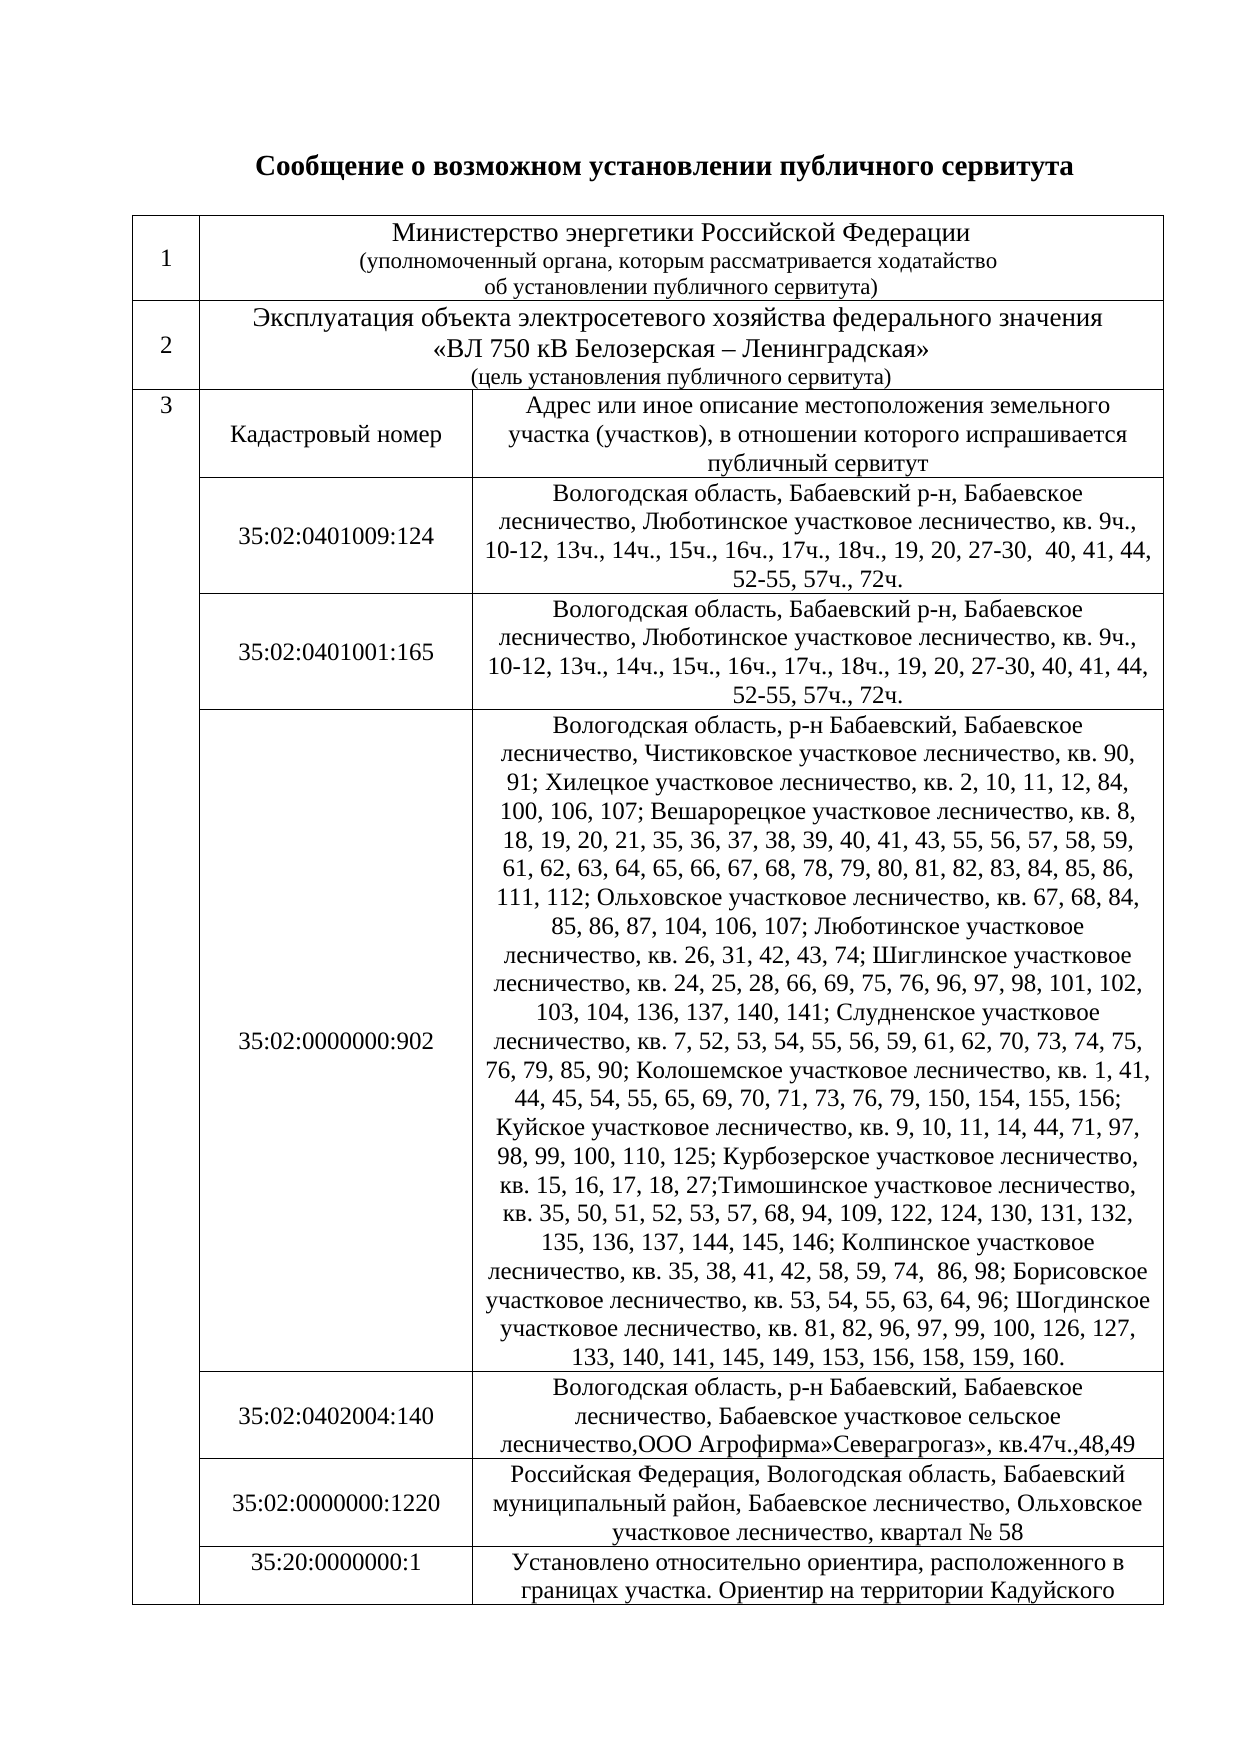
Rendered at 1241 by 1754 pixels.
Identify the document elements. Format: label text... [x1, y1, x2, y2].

table_cell Вологодская область, Бабаевский р-н, Бабаевское лесничество, Люботинское участковое лесничество, кв. 9ч., 10-12, 13ч., 14ч., 15ч., 16ч., 17ч., 18ч., 19, 20, 27-30, 40, 41, 44, 52-55, 57ч., 72ч. [473, 478, 1163, 593]
table_cell 35:02:0000000:1220 [200, 1459, 472, 1546]
table_cell 2 [133, 301, 199, 389]
table_cell Кадастровый номер [200, 390, 472, 477]
table_header 1 [133, 216, 199, 300]
table_cell Российская Федерация, Вологодская область, Бабаевский муниципальный район, Бабаевское лесничество, Ольховское участковое лесничество, квартал № 58 [473, 1459, 1163, 1546]
table_cell Вологодская область, р-н Бабаевский, Бабаевское лесничество, Бабаевское участковое сельское лесничество,ООО Агрофирма»Северагрогаз», кв.47ч.,48,49 [473, 1372, 1163, 1458]
table_cell Эксплуатация объекта электросетевого хозяйства федерального значения «ВЛ 750 кВ Белозерская – Ленинградская» (цель установления публичного сервитута) [200, 301, 1163, 389]
table_cell Адрес или иное описание местоположения земельного участка (участков), в отношении которого испрашивается публичный сервитут [473, 390, 1163, 477]
table_cell 35:02:0401001:165 [200, 594, 472, 709]
table_cell 35:02:0000000:902 [200, 710, 472, 1371]
table_cell 35:02:0402004:140 [200, 1372, 472, 1458]
table_cell 35:02:0401009:124 [200, 478, 472, 593]
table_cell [473, 1547, 1163, 1604]
table_cell Вологодская область, р-н Бабаевский, Бабаевское лесничество, Чистиковское участковое лесничество, кв. 90, 91; Хилецкое участковое лесничество, кв. 2, 10, 11, 12, 84, 100, 106, 107; Вешарорецкое участковое лесничество, кв. 8, 18, 19, 20, 21, 35, 36, 37, 38, 39, 40, 41, 43, 55, 56, 57, 58, 59, 61, 62, 63, 64, 65, 66, 67, 68, 78, 79, 80, 81, 82, 83, 84, 85, 86, 111, 112; Ольховское участковое лесничество, кв. 67, 68, 84, 85, 86, 87, 104, 106, 107; Люботинское участковое лесничество, кв. 26, 31, 42, 43, 74; Шиглинское участковое лесничество, кв. 24, 25, 28, 66, 69, 75, 76, 96, 97, 98, 101, 102, 103, 104, 136, 137, 140, 141; Слудненское участковое лесничество, кв. 7, 52, 53, 54, 55, 56, 59, 61, 62, 70, 73, 74, 75, 76, 79, 85, 90; Колошемское участковое лесничество, кв. 1, 41, 44, 45, 54, 55, 65, 69, 70, 71, 73, 76, 79, 150, 154, 155, 156; Куйское участковое лесничество, кв. 9, 10, 11, 14, 44, 71, 97, 98, 99, 100, 110, 125; Курбозерское участковое лесничество, кв. 15, 16, 17, 18, 27;Тимошинское участковое лесничество, кв. 35, 50, 51, 52, 53, 57, 68, 94, 109, 122, 124, 130, 131, 132, 135, 136, 137, 144, 145, 146; Колпинское участковое лесничество, кв. 35, 38, 41, 42, 58, 59, 74, 86, 98; Борисовское участковое лесничество, кв. 53, 54, 55, 63, 64, 96; Шогдинское участковое лесничество, кв. 81, 82, 96, 97, 99, 100, 126, 127, 133, 140, 141, 145, 149, 153, 156, 158, 159, 160. [473, 710, 1163, 1371]
table_cell Вологодская область, Бабаевский р-н, Бабаевское лесничество, Люботинское участковое лесничество, кв. 9ч., 10-12, 13ч., 14ч., 15ч., 16ч., 17ч., 18ч., 19, 20, 27-30, 40, 41, 44, 52-55, 57ч., 72ч. [473, 594, 1163, 709]
table_cell 3 [133, 390, 199, 1604]
text Сообщение о возможном установлении публичного сервитута [177, 148, 1152, 181]
table_cell 35:20:0000000:1 [200, 1547, 472, 1604]
table_header Министерство энергетики Российской Федерации (уполномоченный органа, которым рассматривается ходатайство об установлении публичного сервитута) [200, 216, 1163, 300]
